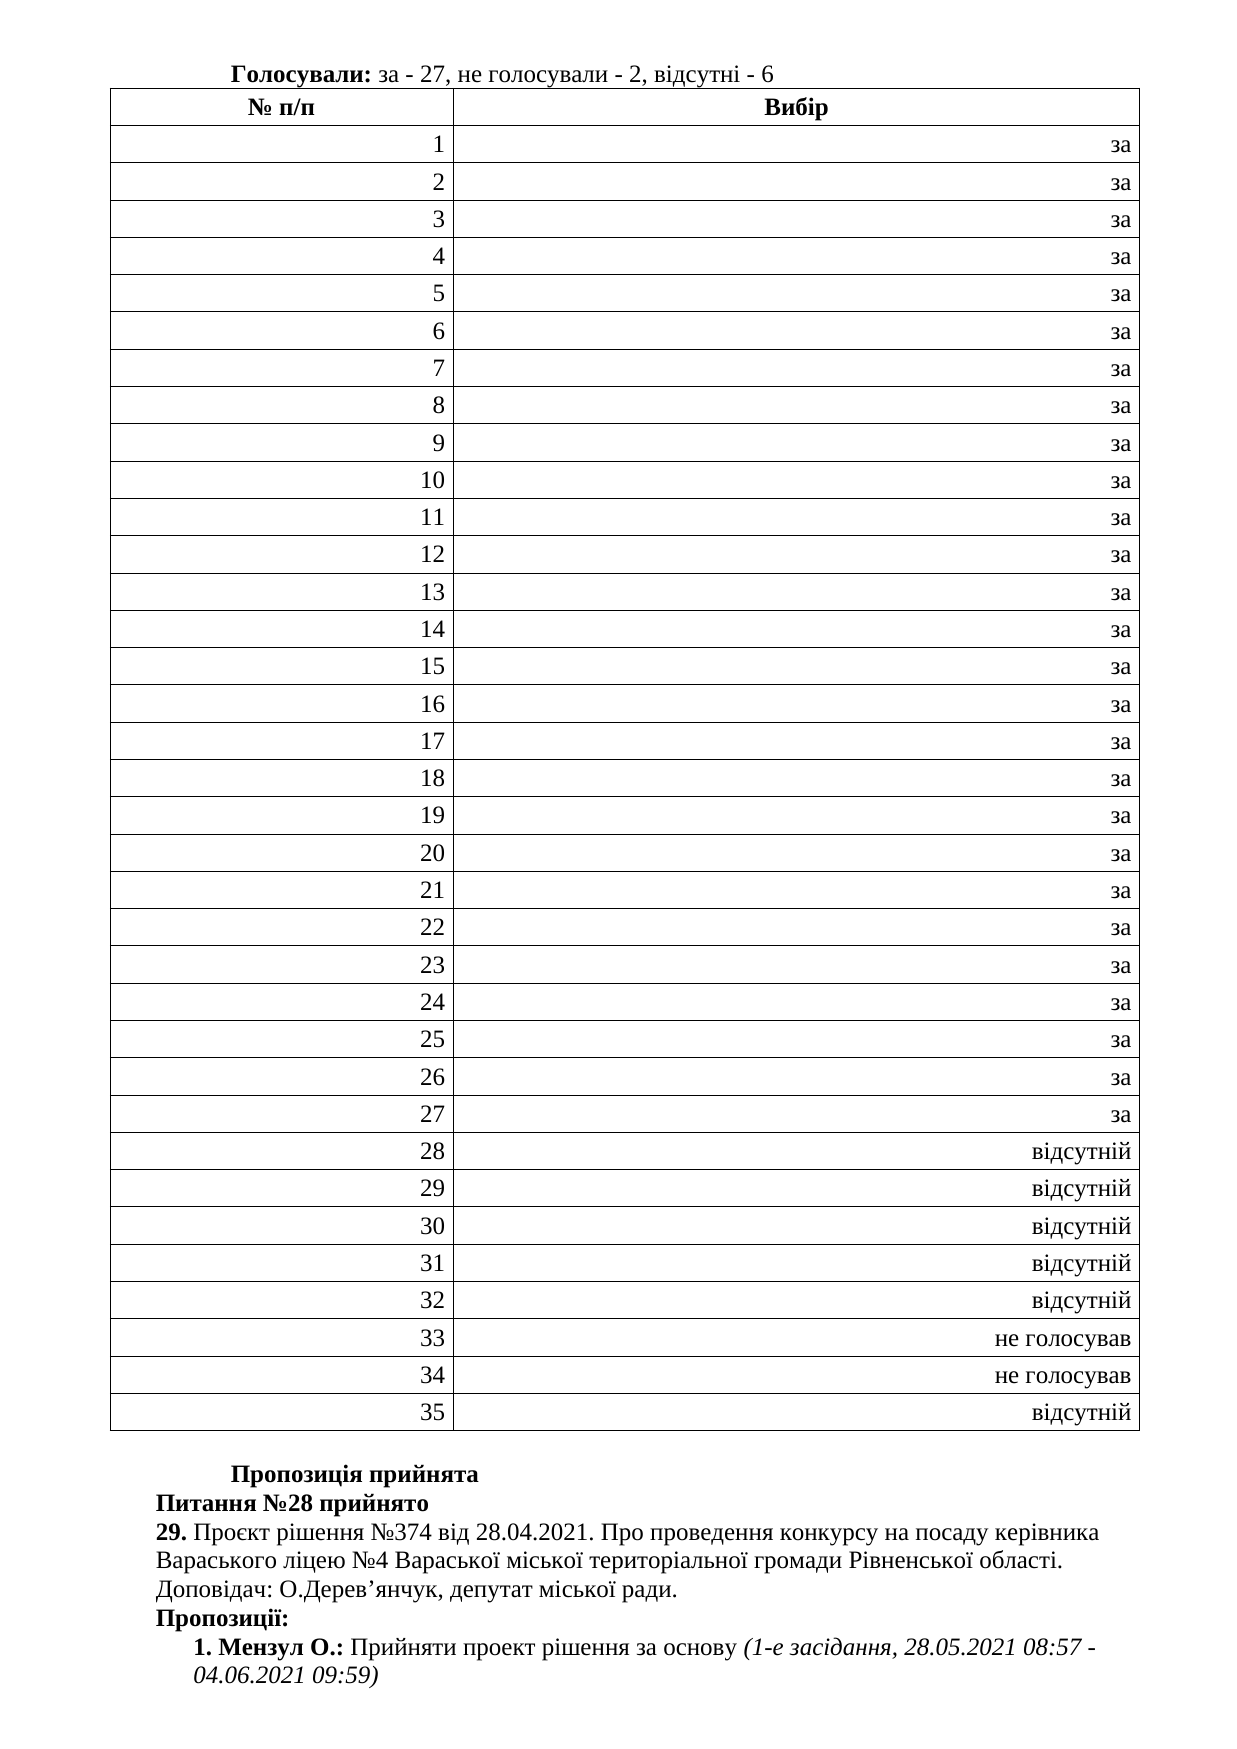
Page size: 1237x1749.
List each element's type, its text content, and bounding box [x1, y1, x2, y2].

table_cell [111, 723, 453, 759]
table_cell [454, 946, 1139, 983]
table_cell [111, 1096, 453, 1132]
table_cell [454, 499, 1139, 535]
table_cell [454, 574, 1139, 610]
text Голосували: за - 27, не голосували - 2, відсутні - 6 [231, 59, 1148, 88]
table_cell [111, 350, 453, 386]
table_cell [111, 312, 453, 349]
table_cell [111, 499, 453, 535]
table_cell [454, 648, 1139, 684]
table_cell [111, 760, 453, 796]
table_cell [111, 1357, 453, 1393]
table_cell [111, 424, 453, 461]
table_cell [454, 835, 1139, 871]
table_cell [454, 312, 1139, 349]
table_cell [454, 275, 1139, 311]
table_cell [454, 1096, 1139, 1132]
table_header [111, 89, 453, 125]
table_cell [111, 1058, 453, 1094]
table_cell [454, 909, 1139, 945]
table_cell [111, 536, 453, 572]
text Питання №28 прийнято [156, 1488, 1148, 1517]
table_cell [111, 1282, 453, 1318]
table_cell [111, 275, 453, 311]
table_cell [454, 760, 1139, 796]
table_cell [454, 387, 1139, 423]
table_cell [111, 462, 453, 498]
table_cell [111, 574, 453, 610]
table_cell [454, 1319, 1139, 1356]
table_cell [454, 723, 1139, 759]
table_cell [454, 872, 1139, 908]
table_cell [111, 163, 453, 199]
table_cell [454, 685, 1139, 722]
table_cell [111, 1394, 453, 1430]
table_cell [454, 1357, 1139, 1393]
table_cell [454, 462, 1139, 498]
text Пропозиція прийнята [231, 1430, 1148, 1488]
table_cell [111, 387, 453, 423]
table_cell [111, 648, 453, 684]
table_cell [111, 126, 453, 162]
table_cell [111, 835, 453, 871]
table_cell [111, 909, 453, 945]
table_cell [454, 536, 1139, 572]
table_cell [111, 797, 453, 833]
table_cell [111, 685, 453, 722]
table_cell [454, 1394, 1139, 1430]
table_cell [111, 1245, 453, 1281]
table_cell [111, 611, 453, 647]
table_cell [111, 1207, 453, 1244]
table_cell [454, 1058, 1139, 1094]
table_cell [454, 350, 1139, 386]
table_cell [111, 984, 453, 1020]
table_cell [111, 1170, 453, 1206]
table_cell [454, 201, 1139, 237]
text 1. Мензул О.: Прийняти проект рішення за основу (1-е засідання, 28.05.2021 08:57 - 04.06.2021 09:59) [193, 1632, 1148, 1689]
text Пропозиції: [156, 1603, 1148, 1632]
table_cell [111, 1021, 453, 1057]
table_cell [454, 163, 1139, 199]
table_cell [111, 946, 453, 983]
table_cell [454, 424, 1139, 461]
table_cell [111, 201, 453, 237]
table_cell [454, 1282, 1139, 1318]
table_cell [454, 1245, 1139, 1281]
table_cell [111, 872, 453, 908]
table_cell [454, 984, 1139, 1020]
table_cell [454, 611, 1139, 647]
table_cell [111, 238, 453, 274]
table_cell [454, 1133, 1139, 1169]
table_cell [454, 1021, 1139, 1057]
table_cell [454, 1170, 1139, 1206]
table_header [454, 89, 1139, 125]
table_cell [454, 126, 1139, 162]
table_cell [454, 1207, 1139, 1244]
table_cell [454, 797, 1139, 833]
text 29. Проєкт рішення №374 від 28.04.2021. Про проведення конкурсу на посаду керівника Вараського ліцею №4 Вараської міської територіальної громади Рівненської області. Доповідач: О.Дерев’янчук, депутат міської ради. [156, 1517, 1148, 1603]
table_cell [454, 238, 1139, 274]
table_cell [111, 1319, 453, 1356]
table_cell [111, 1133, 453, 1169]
